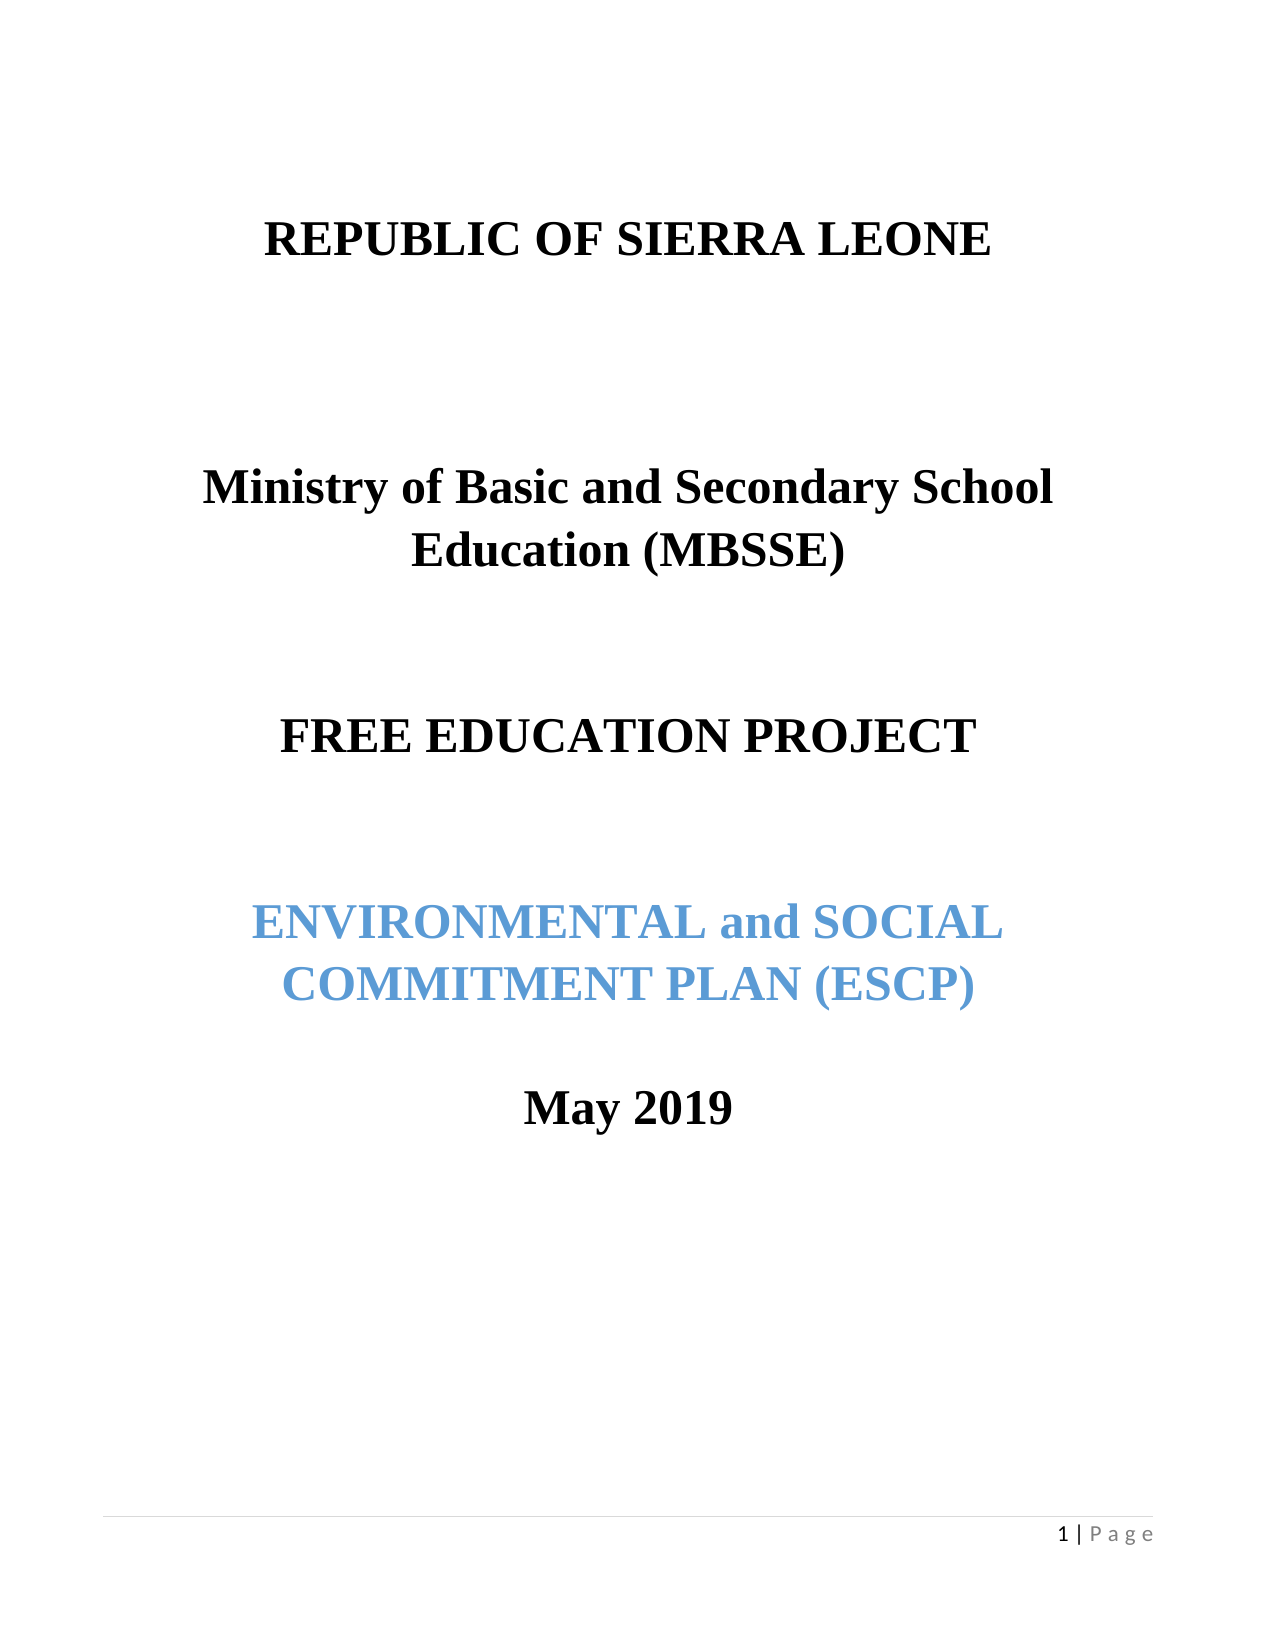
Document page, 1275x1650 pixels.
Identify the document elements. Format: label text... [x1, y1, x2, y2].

text REPUBLIC OF SIERRA LEONE [103, 209, 1153, 266]
text FREE EDUCATION PROJECT [103, 706, 1153, 763]
text COMMITMENT PLAN (ESCP) [103, 954, 1153, 1011]
text May 2019 [103, 1078, 1153, 1136]
text ENVIRONMENTAL and SOCIAL [103, 892, 1153, 949]
text Ministry of Basic and Secondary School Education (MBSSE) [103, 457, 1153, 577]
